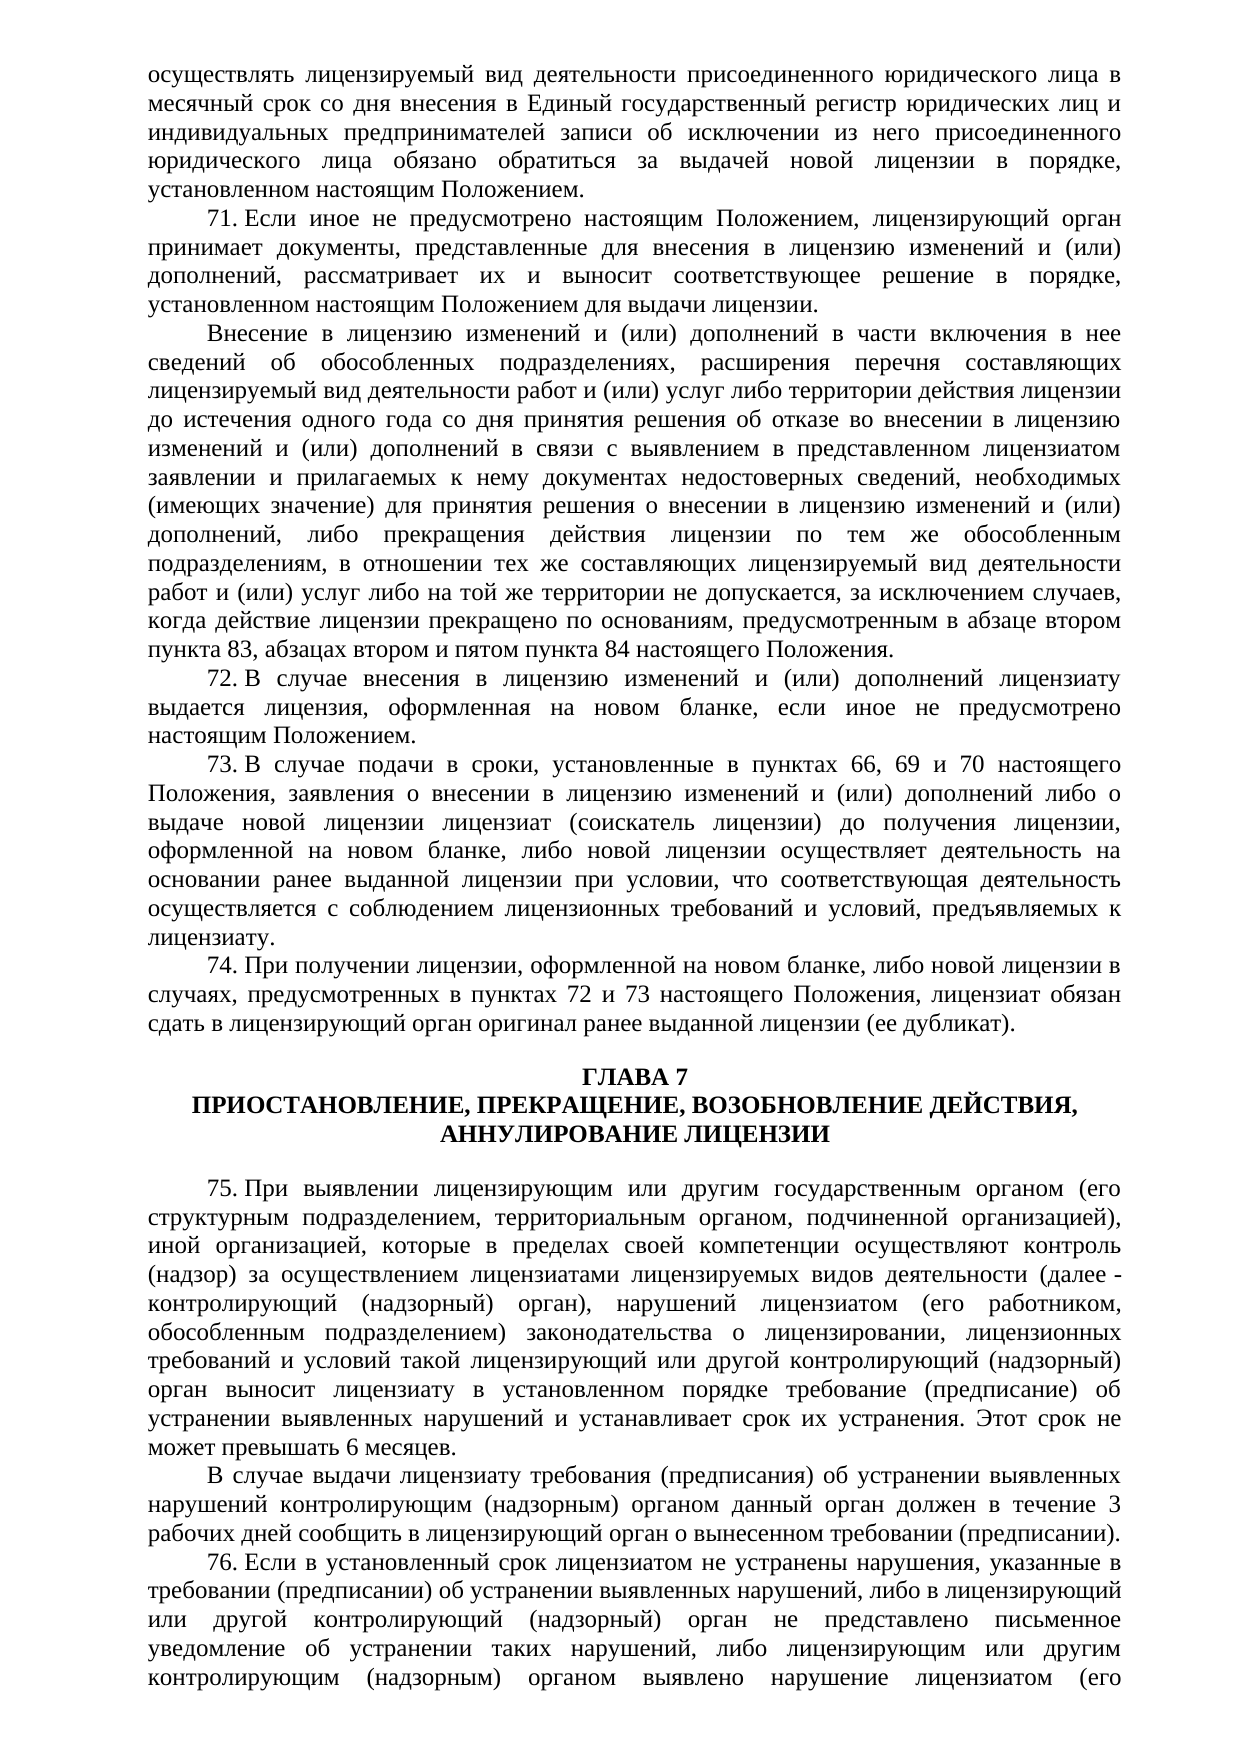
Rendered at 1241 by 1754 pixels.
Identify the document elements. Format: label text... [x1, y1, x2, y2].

text В случае выдачи лицензиату требования (предписания) об устранении выявленных нарушений контролирующим (надзорным) органом данный орган должен в течение 3 рабочих дней сообщить в лицензирующий орган о вынесенном требовании (предписании). [148, 1460, 1122, 1547]
text 73. В случае подачи в сроки, установленные в пунктах 66, 69 и 70 настоящего Положения, заявления о внесении в лицензию изменений и (или) дополнений либо о выдаче новой лицензии лицензиат (соискатель лицензии) до получения лицензии, оформленной на новом бланке, либо новой лицензии осуществляет деятельность на основании ранее выданной лицензии при условии, что соответствующая деятельность осуществляется с соблюдением лицензионных требований и условий, предъявляемых к лицензиату. [148, 749, 1122, 950]
text ГЛАВА 7 ПРИОСТАНОВЛЕНИЕ, ПРЕКРАЩЕНИЕ, ВОЗОБНОВЛЕНИЕ ДЕЙСТВИЯ, АННУЛИРОВАНИЕ ЛИЦЕНЗИИ [148, 1062, 1122, 1148]
text 74. При получении лицензии, оформленной на новом бланке, либо новой лицензии в случаях, предусмотренных в пунктах 72 и 73 настоящего Положения, лицензиат обязан сдать в лицензирующий орган оригинал ранее выданной лицензии (ее дубликат). [148, 950, 1122, 1037]
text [148, 1547, 1122, 1690]
text 75. При выявлении лицензирующим или другим государственным органом (его структурным подразделением, территориальным органом, подчиненной организацией), иной организацией, которые в пределах своей компетенции осуществляют контроль (надзор) за осуществлением лицензиатами лицензируемых видов деятельности (далее - контролирующий (надзорный) орган), нарушений лицензиатом (его работником, обособленным подразделением) законодательства о лицензировании, лицензионных требований и условий такой лицензирующий или другой контролирующий (надзорный) орган выносит лицензиату в установленном порядке требование (предписание) об устранении выявленных нарушений и устанавливает срок их устранения. Этот срок не может превышать 6 месяцев. [148, 1173, 1122, 1460]
text 71. Если иное не предусмотрено настоящим Положением, лицензирующий орган принимает документы, представленные для внесения в лицензию изменений и (или) дополнений, рассматривает их и выносит соответствующее решение в порядке, установленном настоящим Положением для выдачи лицензии. [148, 203, 1122, 318]
text Внесение в лицензию изменений и (или) дополнений в части включения в нее сведений об обособленных подразделениях, расширения перечня составляющих лицензируемый вид деятельности работ и (или) услуг либо территории действия лицензии до истечения одного года со дня принятия решения об отказе во внесении в лицензию изменений и (или) дополнений в связи с выявлением в представленном лицензиатом заявлении и прилагаемых к нему документах недостоверных сведений, необходимых (имеющих значение) для принятия решения о внесении в лицензию изменений и (или) дополнений, либо прекращения действия лицензии по тем же обособленным подразделениям, в отношении тех же составляющих лицензируемый вид деятельности работ и (или) услуг либо на той же территории не допускается, за исключением случаев, когда действие лицензии прекращено по основаниям, предусмотренным в абзаце втором пункта 83, абзацах втором и пятом пункта 84 настоящего Положения. [148, 318, 1122, 663]
text 72. В случае внесения в лицензию изменений и (или) дополнений лицензиату выдается лицензия, оформленная на новом бланке, если иное не предусмотрено настоящим Положением. [148, 663, 1122, 749]
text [148, 59, 1122, 203]
